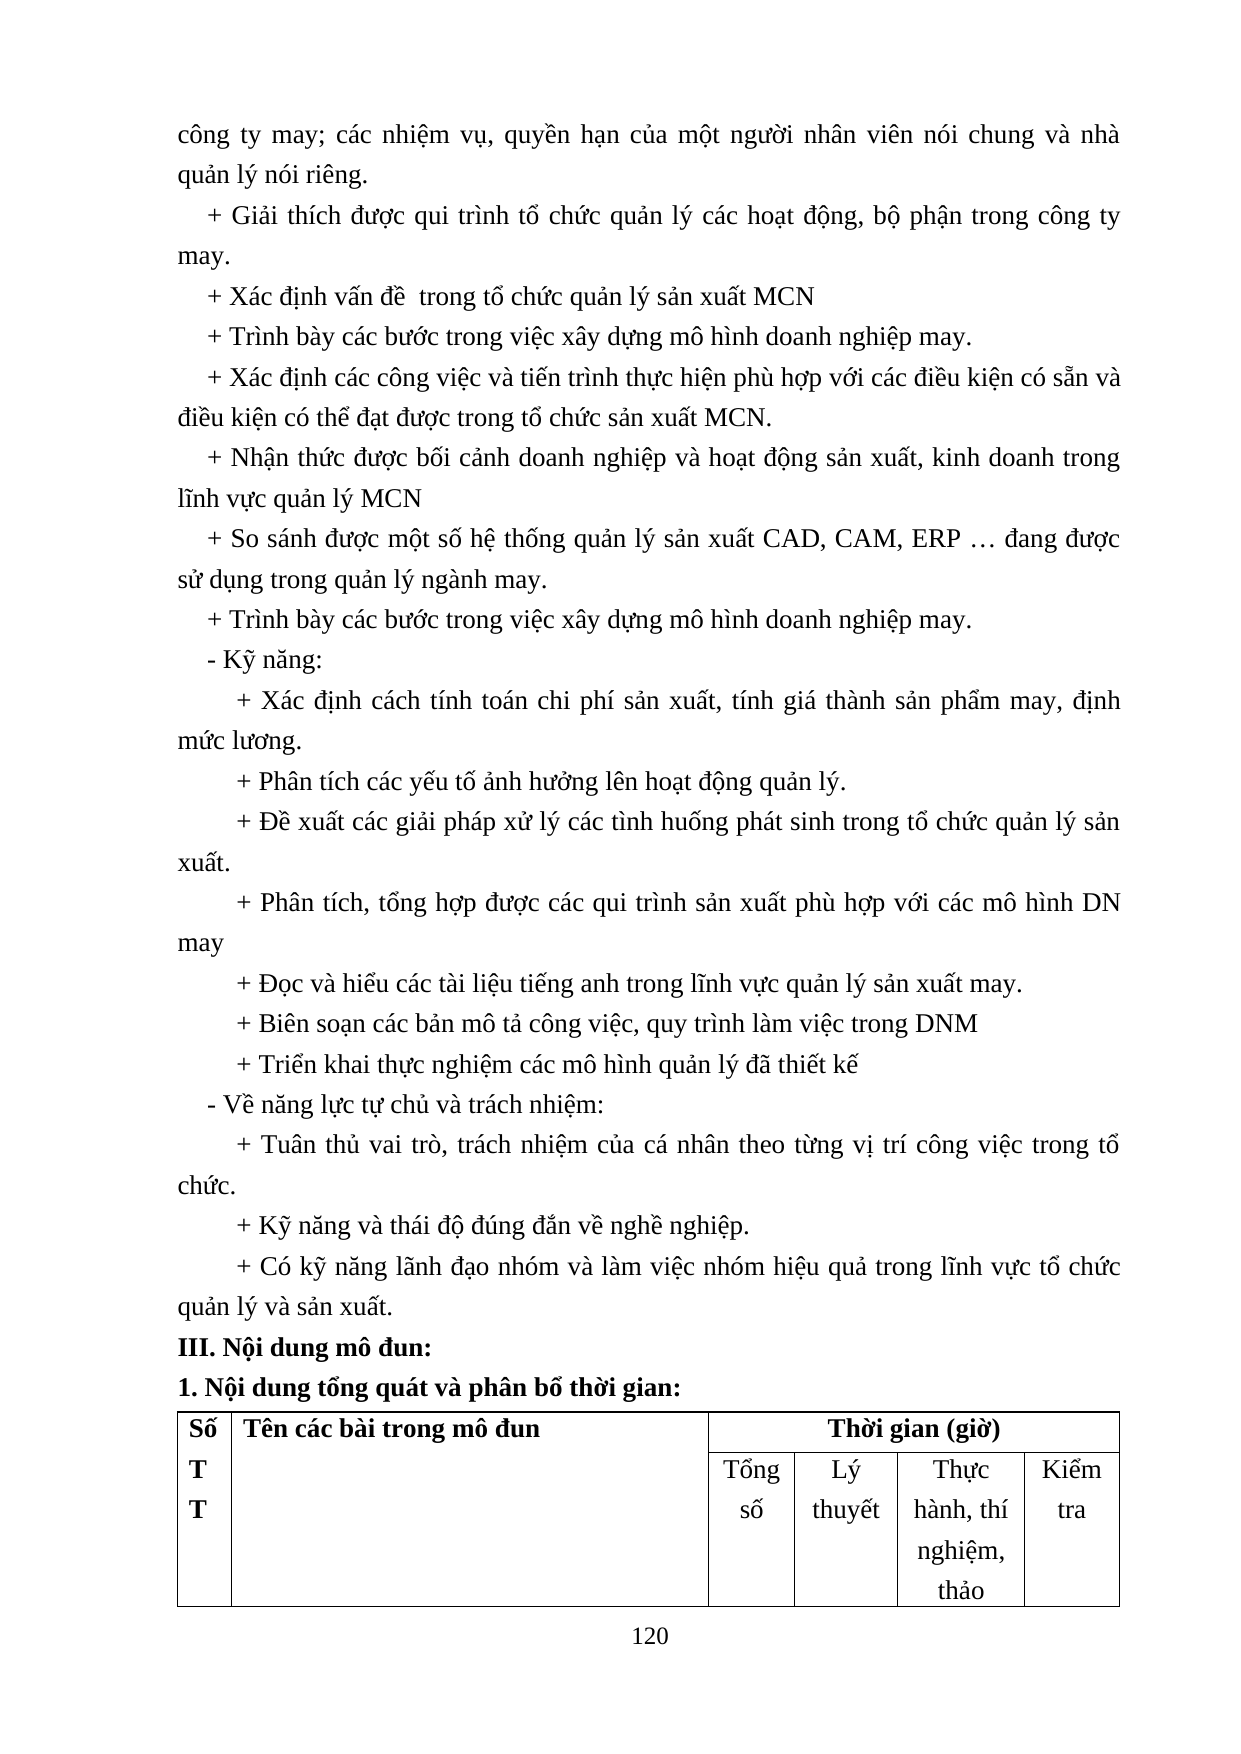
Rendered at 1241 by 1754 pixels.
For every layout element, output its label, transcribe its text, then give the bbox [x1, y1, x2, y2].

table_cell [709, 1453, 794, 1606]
text + Phân tích các yếu tố ảnh hưởng lên hoạt động quản lý. [177, 765, 1122, 796]
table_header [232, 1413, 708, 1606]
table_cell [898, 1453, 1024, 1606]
text - Kỹ năng: [177, 643, 1122, 675]
text + Xác định vấn đề trong tổ chức quản lý sản xuất MCN [177, 280, 1122, 311]
text + Trình bày các bước trong việc xây dựng mô hình doanh nghiệp may. [177, 603, 1122, 634]
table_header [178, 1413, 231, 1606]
text + Tuân thủ vai trò, trách nhiệm của cá nhân theo từng vị trí công việc trong tổ chức. [177, 1128, 1122, 1200]
text + So sánh được một số hệ thống quản lý sản xuất CAD, CAM, ERP … đang được sử dụng trong quản lý ngành may. [177, 522, 1122, 594]
text + Xác định các công việc và tiến trình thực hiện phù hợp với các điều kiện có sẵn và điều kiện có thể đạt được trong tổ chức sản xuất MCN. [177, 361, 1122, 432]
text + Biên soạn các bản mô tả công việc, quy trình làm việc trong DNM [177, 1007, 1122, 1038]
text + Kỹ năng và thái độ đúng đắn về nghề nghiệp. [177, 1209, 1122, 1241]
text + Có kỹ năng lãnh đạo nhóm và làm việc nhóm hiệu quả trong lĩnh vực tổ chức quản lý và sản xuất. [177, 1250, 1122, 1321]
text 1. Nội dung tổng quát và phân bổ thời gian: [177, 1371, 1122, 1402]
text + Giải thích được qui trình tổ chức quản lý các hoạt động, bộ phận trong công ty may. [177, 199, 1122, 271]
text - Về năng lực tự chủ và trách nhiệm: [177, 1088, 1122, 1119]
text III. Nội dung mô đun: [177, 1331, 1122, 1362]
text + Đọc và hiểu các tài liệu tiếng anh trong lĩnh vực quản lý sản xuất may. [177, 967, 1122, 998]
text + Xác định cách tính toán chi phí sản xuất, tính giá thành sản phẩm may, định mức lương. [177, 684, 1122, 756]
text + Đề xuất các giải pháp xử lý các tình huống phát sinh trong tổ chức quản lý sản xuất. [177, 805, 1122, 877]
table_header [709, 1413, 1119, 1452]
text + Triển khai thực nghiệm các mô hình quản lý đã thiết kế [177, 1048, 1122, 1079]
text + Trình bày các bước trong việc xây dựng mô hình doanh nghiệp may. [177, 320, 1122, 351]
text + Nhận thức được bối cảnh doanh nghiệp và hoạt động sản xuất, kinh doanh trong lĩnh vực quản lý MCN [177, 441, 1122, 513]
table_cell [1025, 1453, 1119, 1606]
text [177, 118, 1122, 190]
text + Phân tích, tổng hợp được các qui trình sản xuất phù hợp với các mô hình DN may [177, 886, 1122, 958]
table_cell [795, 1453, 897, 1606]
